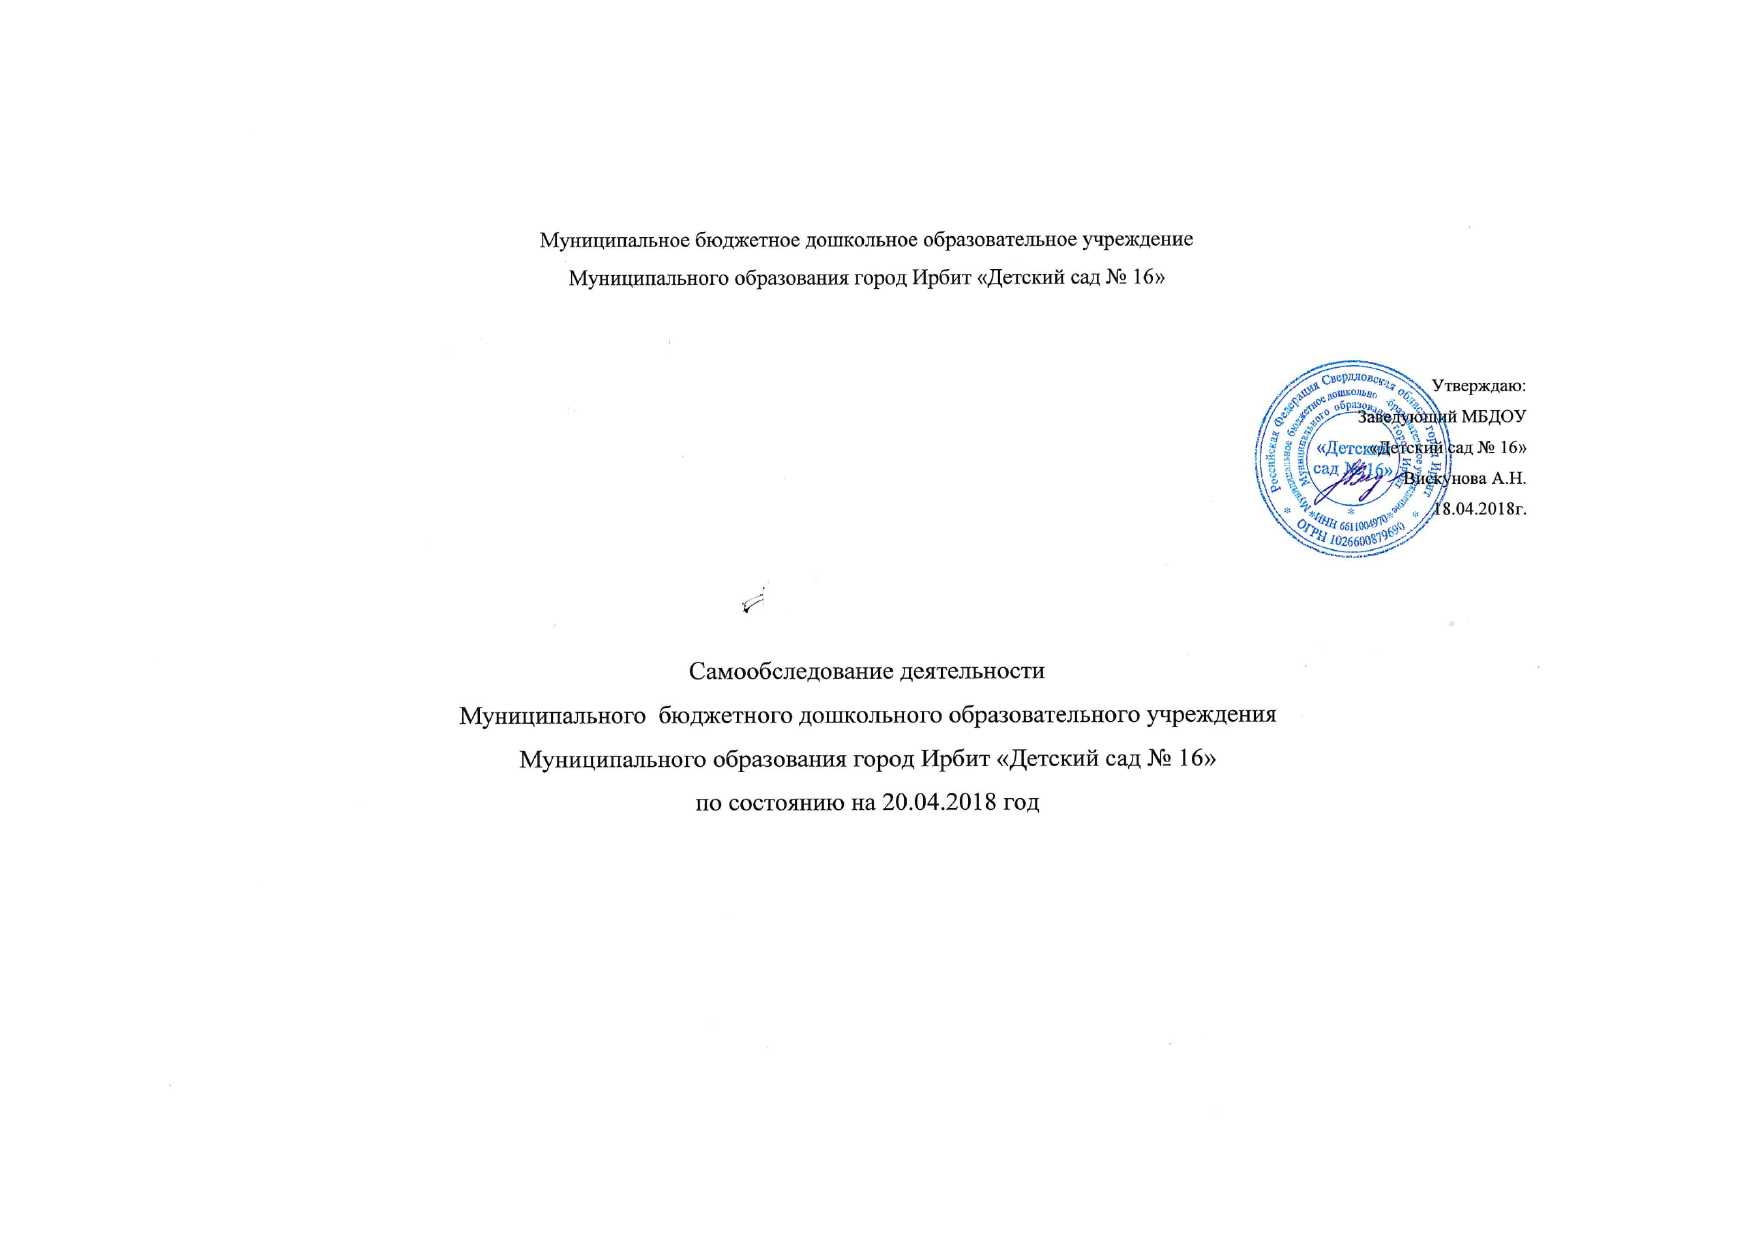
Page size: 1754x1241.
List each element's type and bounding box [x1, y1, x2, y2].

picture [118, 118, 1636, 1123]
